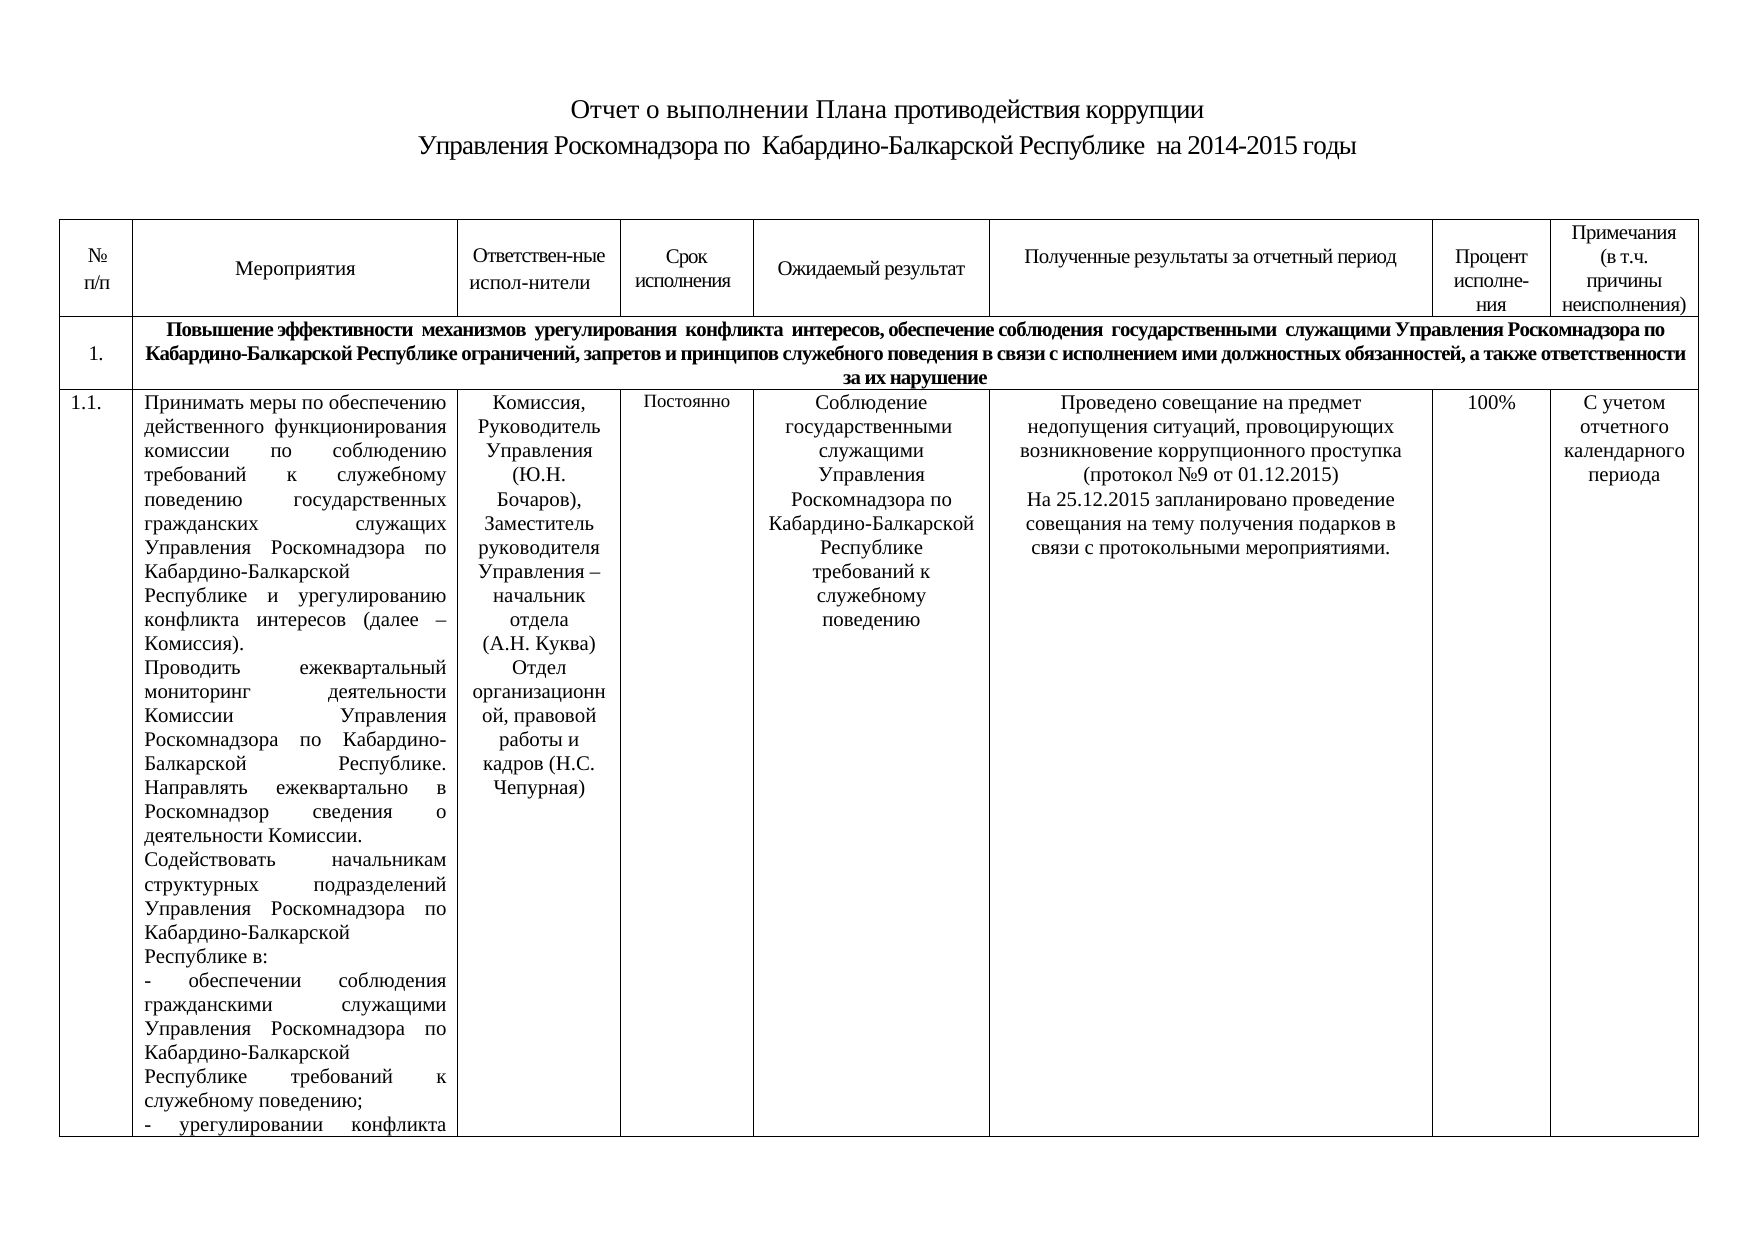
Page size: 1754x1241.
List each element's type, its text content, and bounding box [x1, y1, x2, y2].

text Отчет о выполнении Плана противодействия коррупции [139, 93, 1636, 124]
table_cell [990, 390, 1432, 1136]
text Управления Роскомнадзора по Кабардино-Балкарской Республике на 2014-2015 годы [139, 129, 1636, 160]
table_header Мероприятия [133, 220, 457, 316]
table_header Срок исполнения [621, 220, 753, 316]
table_cell Постоянно [621, 390, 753, 1136]
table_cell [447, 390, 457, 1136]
table_header Ожидаемый результат [754, 220, 989, 316]
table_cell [458, 390, 620, 1136]
table_header Ответствен-ные испол-нители [458, 220, 620, 316]
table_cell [1551, 390, 1698, 1136]
table_header Полученные результаты за отчетный период [990, 220, 1432, 316]
table_header № п/п [60, 220, 132, 316]
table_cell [754, 390, 989, 1136]
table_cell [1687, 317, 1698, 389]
table_cell 1. [60, 317, 132, 389]
table_cell 100% [1433, 390, 1550, 1136]
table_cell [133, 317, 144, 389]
table_cell 1.1. [60, 390, 132, 1136]
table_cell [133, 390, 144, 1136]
